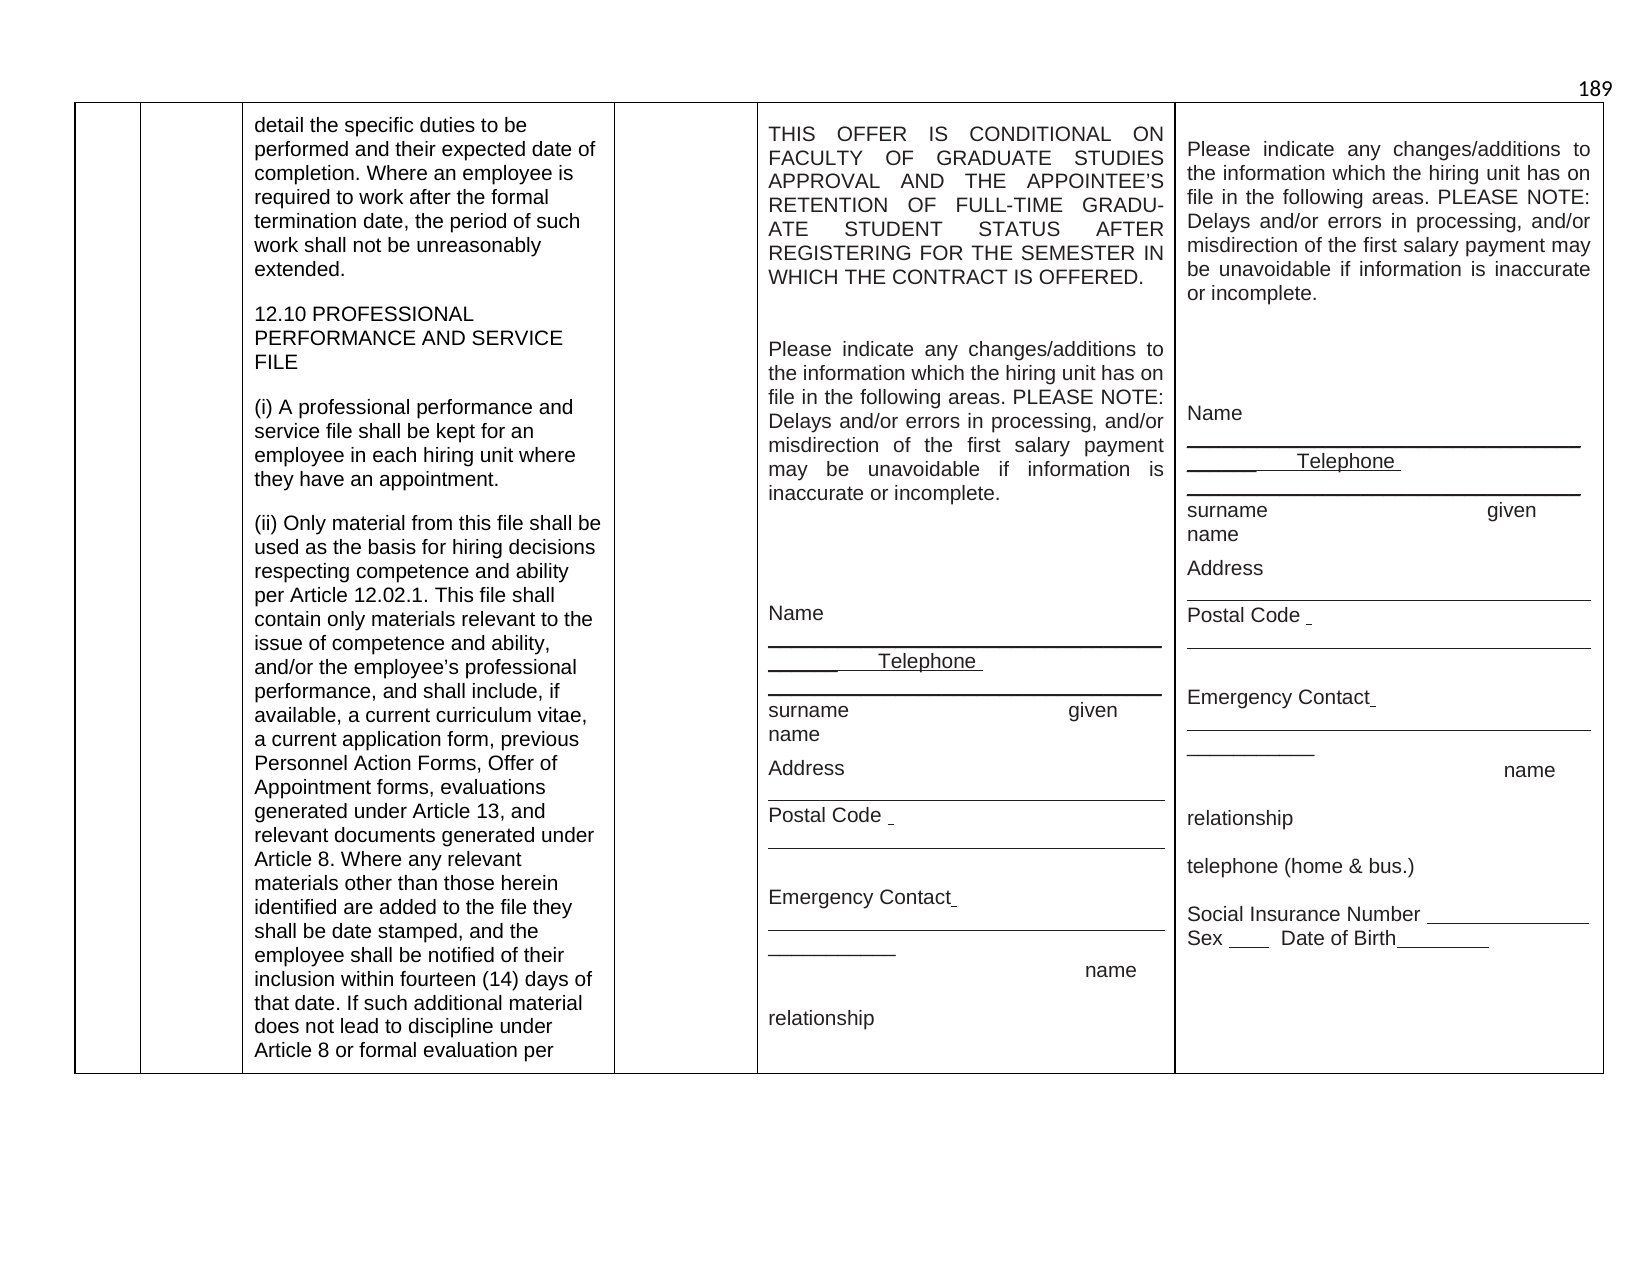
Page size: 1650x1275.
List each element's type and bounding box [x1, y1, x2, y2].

table_cell [1176, 103, 1603, 1073]
table_cell [243, 103, 614, 1073]
table_cell [615, 103, 757, 1073]
table_cell [141, 103, 242, 1073]
table_cell [758, 103, 1174, 1073]
table_cell [76, 103, 140, 1073]
